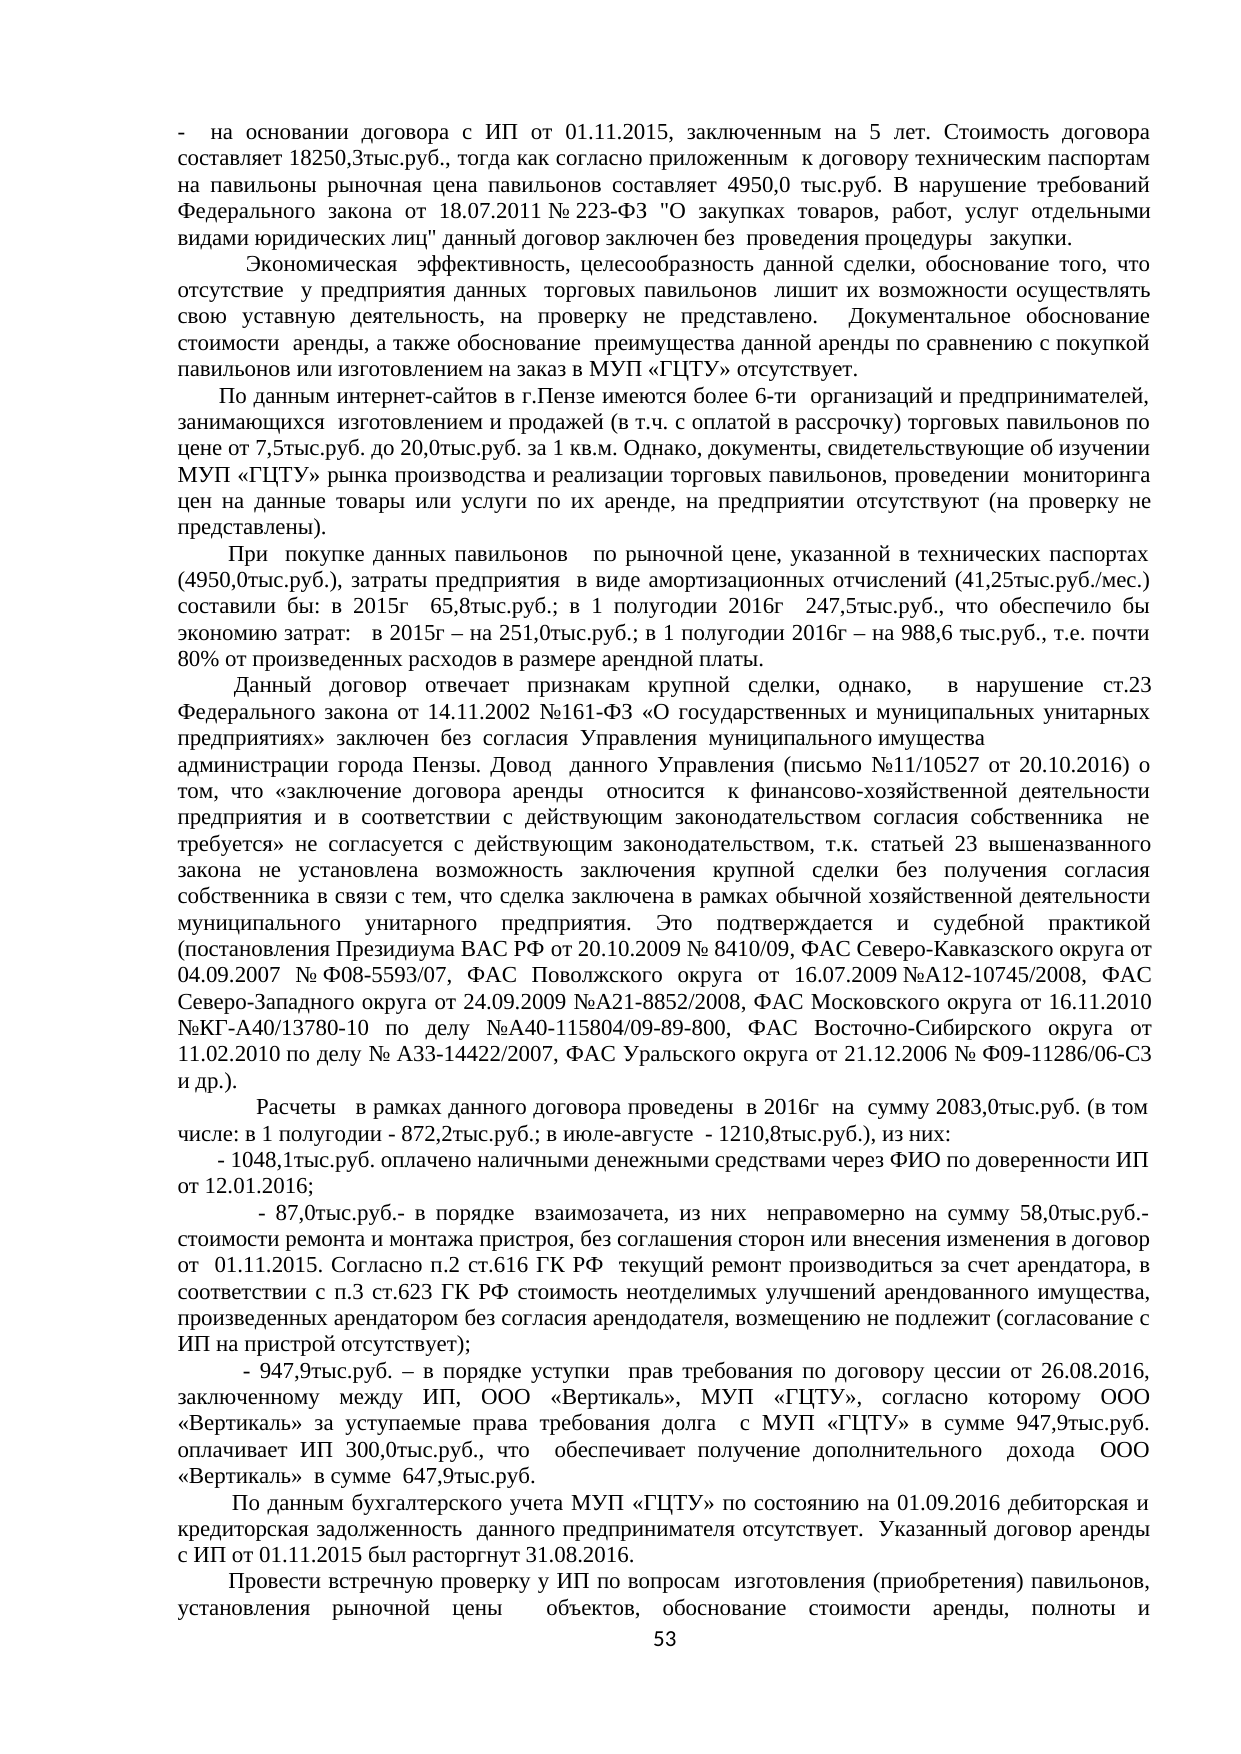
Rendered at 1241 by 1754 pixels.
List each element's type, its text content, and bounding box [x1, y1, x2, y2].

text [177, 118, 1152, 250]
text - 947,9тыс.руб. – в порядке уступки прав требования по договору цессии от 26.08.2016, заключенному между ИП, ООО «Вертикаль», МУП «ГЦТУ», согласно которому ООО «Вертикаль» за уступаемые права требования долга с МУП «ГЦТУ» в сумме 947,9тыс.руб. оплачивает ИП 300,0тыс.руб., что обеспечивает получение дополнительного дохода ООО «Вертикаль» в сумме 647,9тыс.руб. [177, 1357, 1152, 1488]
text По данным бухгалтерского учета МУП «ГЦТУ» по состоянию на 01.09.2016 дебиторская и кредиторская задолженность данного предпринимателя отсутствует. Указанный договор аренды с ИП от 01.11.2015 был расторгнут 31.08.2016. [177, 1488, 1152, 1568]
text администрации города Пензы. Довод данного Управления (письмо №11/10527 от 20.10.2016) о том, что «заключение договора аренды относится к финансово-хозяйственной деятельности предприятия и в соответствии с действующим законодательством согласия собственника не требуется» не согласуется с действующим законодательством, т.к. статьей 23 вышеназванного закона не установлена возможность заключения крупной сделки без получения согласия собственника в связи с тем, что сделка заключена в рамках обычной хозяйственной деятельности муниципального унитарного предприятия. Это подтверждается и судебной практикой (постановления Президиума ВАС РФ от 20.10.2009 № 8410/09, ФАС Северо-Кавказского округа от 04.09.2007 № Ф08-5593/07, ФАС Поволжского округа от 16.07.2009 №А12-10745/2008, ФАС Северо-Западного округа от 24.09.2009 №А21-8852/2008, ФАС Московского округа от 16.11.2010 №КГ-А40/13780-10 по делу №А40-115804/09-89-800, ФАС Восточно-Сибирского округа от 11.02.2010 по делу № А33-14422/2007, ФАС Уральского округа от 21.12.2006 № Ф09-11286/06-С3 и др.). [177, 751, 1152, 1093]
text - 87,0тыс.руб.- в порядке взаимозачета, из них неправомерно на сумму 58,0тыс.руб.-стоимости ремонта и монтажа пристроя, без соглашения сторон или внесения изменения в договор от 01.11.2015. Согласно п.2 ст.616 ГК РФ текущий ремонт производиться за счет арендатора, в соответствии с п.3 ст.623 ГК РФ стоимость неотделимых улучшений арендованного имущества, произведенных арендатором без согласия арендодателя, возмещению не подлежит (согласование с ИП на пристрой отсутствует); [177, 1199, 1152, 1357]
text Расчеты в рамках данного договора проведены в 2016г на сумму 2083,0тыс.руб. (в том числе: в 1 полугодии - 872,2тыс.руб.; в июле-августе - 1210,8тыс.руб.), из них: [177, 1093, 1152, 1146]
text По данным интернет-сайтов в г.Пензе имеются более 6-ти организаций и предпринимателей, занимающихся изготовлением и продажей (в т.ч. с оплатой в рассрочку) торговых павильонов по цене от 7,5тыс.руб. до 20,0тыс.руб. за 1 кв.м. Однако, документы, свидетельствующие об изучении МУП «ГЦТУ» рынка производства и реализации торговых павильонов, проведении мониторинга цен на данные товары или услуги по их аренде, на предприятии отсутствуют (на проверку не представлены). [177, 382, 1152, 540]
text Экономическая эффективность, целесообразность данной сделки, обоснование того, что отсутствие у предприятия данных торговых павильонов лишит их возможности осуществлять свою уставную деятельность, на проверку не представлено. Документальное обоснование стоимости аренды, а также обоснование преимущества данной аренды по сравнению с покупкой павильонов или изготовлением на заказ в МУП «ГЦТУ» отсутствует. [177, 250, 1152, 382]
text - 1048,1тыс.руб. оплачено наличными денежными средствами через ФИО по доверенности ИП от 12.01.2016; [177, 1146, 1152, 1199]
text Данный договор отвечает признакам крупной сделки, однако, в нарушение ст.23 Федерального закона от 14.11.2002 №161-ФЗ «О государственных и муниципальных унитарных предприятиях» заключен без согласия Управления муниципального имущества [177, 672, 1152, 751]
text При покупке данных павильонов по рыночной цене, указанной в технических паспортах (4950,0тыс.руб.), затраты предприятия в виде амортизационных отчислений (41,25тыс.руб./мес.) составили бы: в 2015г 65,8тыс.руб.; в 1 полугодии 2016г 247,5тыс.руб., что обеспечило бы экономию затрат: в 2015г – на 251,0тыс.руб.; в 1 полугодии 2016г – на 988,6 тыс.руб., т.е. почти 80% от произведенных расходов в размере арендной платы. [177, 540, 1152, 672]
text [177, 1568, 1152, 1620]
